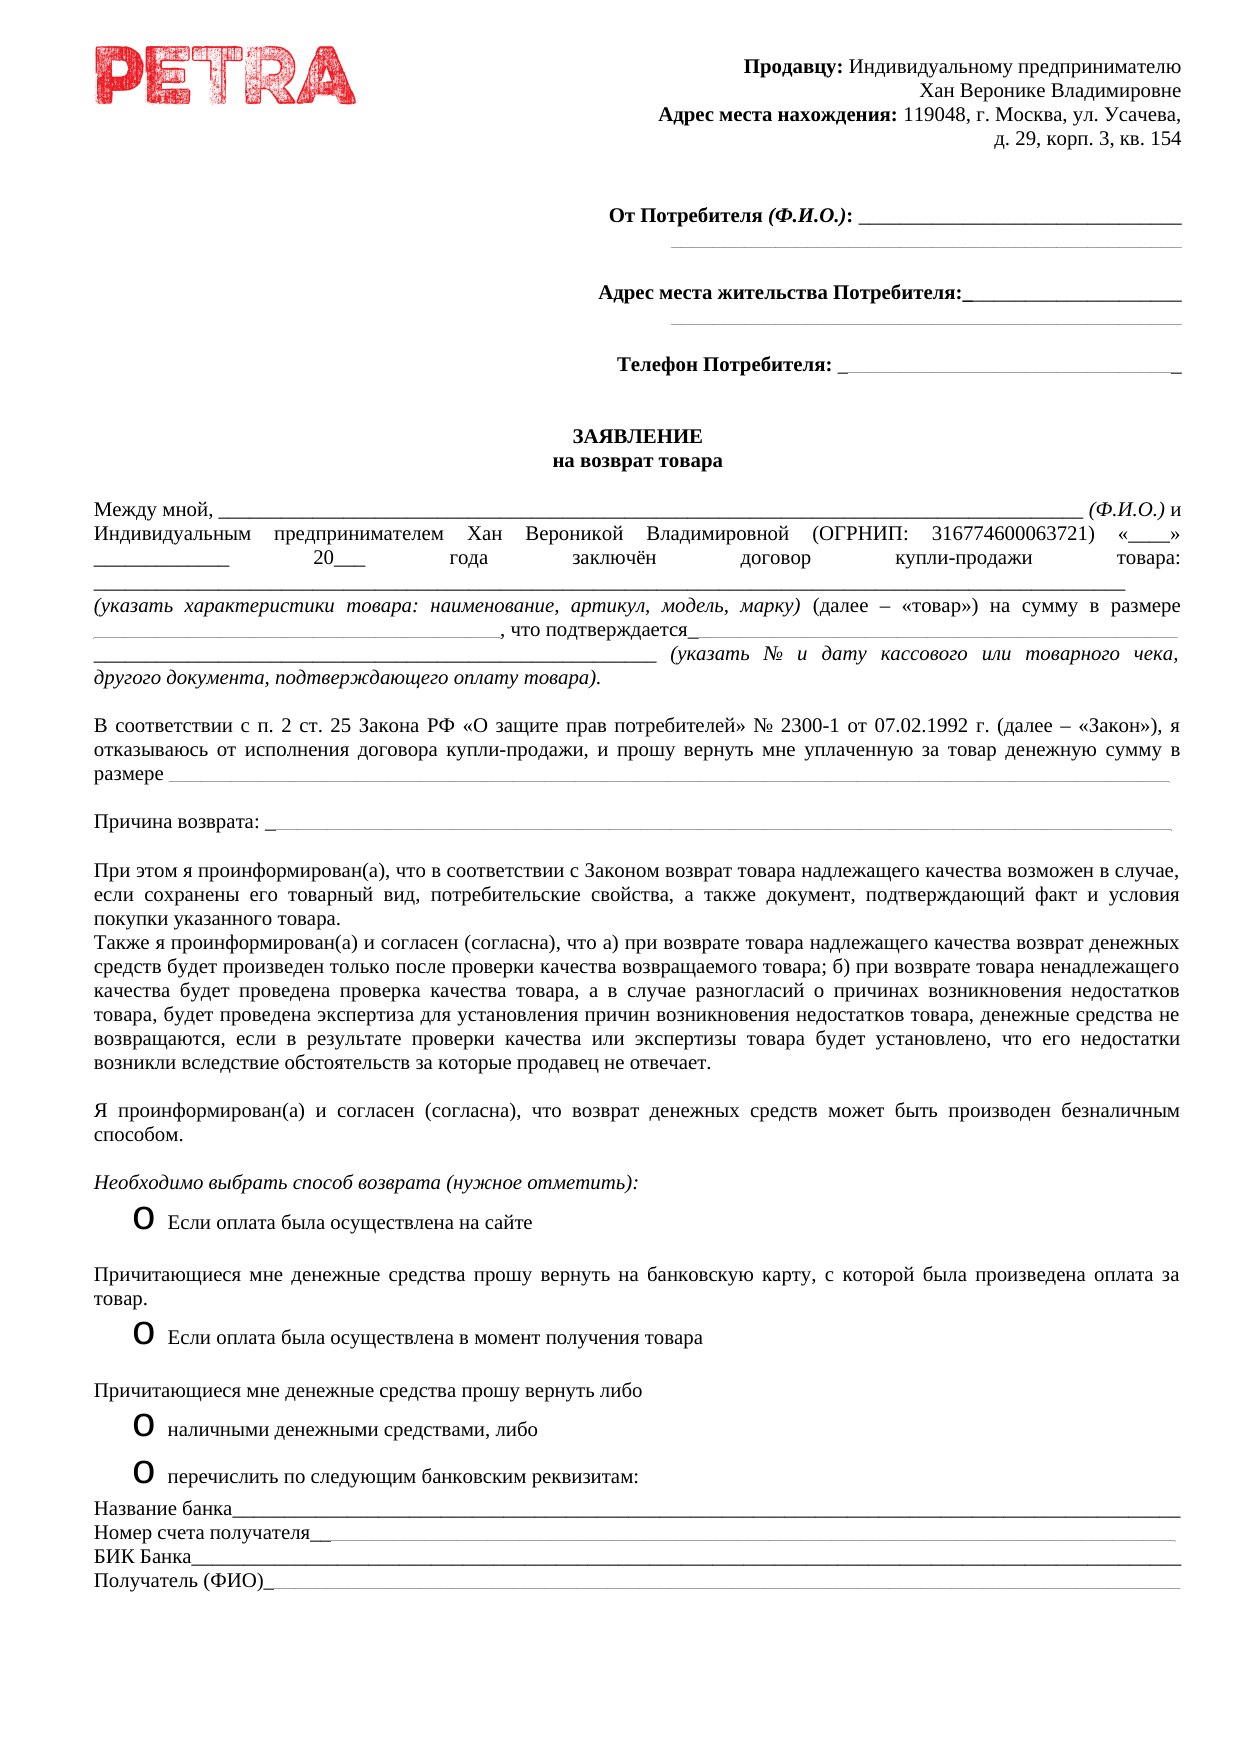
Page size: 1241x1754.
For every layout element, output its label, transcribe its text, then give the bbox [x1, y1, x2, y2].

text Телефон Потребителя: _________________________________ [94, 352, 1181, 376]
text Название банка___________________________________________________________________________________________ [94, 1496, 1181, 1520]
list Если оплата была осуществлена в момент получения товара [131, 1310, 1181, 1357]
list Если оплата была осуществлена на сайте [131, 1194, 1181, 1242]
text Хан Веронике Владимировне [94, 78, 1181, 102]
text на возврат товара [94, 448, 1181, 472]
text В соответствии с п. 2 ст. 25 Закона РФ «О защите прав потребителей» № 2300-1 от 07.02.1992 г. (далее – «Закон»), я отказываюсь от исполнения договора купли-продажи, и прошу вернуть мне уплаченную за товар денежную сумму в размере ________________________________________________________________________________________________ [94, 713, 1181, 785]
text Также я проинформирован(а) и согласен (согласна), что а) при возврате товара надлежащего качества возврат денежных средств будет произведен только после проверки качества возвращаемого товара; б) при возврате товара ненадлежащего качества будет проведена проверка качества товара, а в случае разногласий о причинах возникновения недостатков товара, будет проведена экспертиза для установления причин возникновения недостатков товара, денежные средства не возвращаются, если в результате проверки качества или экспертизы товара будет установлено, что его недостатки возникли вследствие обстоятельств за которые продавец не отвечает. [94, 930, 1181, 1074]
text д. 29, корп. 3, кв. 154 [94, 126, 1181, 150]
text Причитающиеся мне денежные средства прошу вернуть на банковскую карту, с которой была произведена оплата за товар. [94, 1262, 1181, 1310]
text От Потребителя (Ф.И.О.): _______________________________ [94, 203, 1181, 227]
text Причина возврата: _______________________________________________________________________________________ [94, 809, 1181, 833]
text Адрес места нахождения: 119048, г. Москва, ул. Усачева, [94, 102, 1181, 126]
list перечислить по следующим банковским реквизитам: [131, 1449, 1181, 1496]
text Получатель (ФИО)________________________________________________________________________________________ [94, 1568, 1181, 1592]
text Причитающиеся мне денежные средства прошу вернуть либо [94, 1378, 1181, 1402]
picture [93, 28, 356, 122]
text Адрес места жительства Потребителя:_____________________ _________________________________________________ [94, 280, 1181, 328]
text При этом я проинформирован(а), что в соответствии с Законом возврат товара надлежащего качества возможен в случае, если сохранены его товарный вид, потребительские свойства, а также документ, подтверждающий факт и условия покупки указанного товара. [94, 857, 1181, 930]
text _________________________________________________ [94, 227, 1181, 251]
text Между мной, ___________________________________________________________________________________ (Ф.И.О.) и Индивидуальным предпринимателем Хан Вероникой Владимировной (ОГРНИП: 316774600063721) «____» _____________ 20___ года заключён договор купли-продажи товара: ___________________________________________________________________________________________________ (указать характеристики товара: наименование, артикул, модель, марку) (далее – «товар») на сумму в размере _______________________________________, что подтверждается_______________________________________________ [94, 497, 1181, 641]
list наличными денежными средствами, либо [131, 1402, 1181, 1449]
text Продавцу: Индивидуальному предпринимателю [94, 54, 1181, 78]
text Необходимо выбрать способ возврата (нужное отметить): [94, 1170, 1181, 1194]
text ЗАЯВЛЕНИЕ [94, 424, 1181, 448]
text Номер счета получателя___________________________________________________________________________________ [94, 1520, 1181, 1544]
text ______________________________________________________ (указать № и дату кассового или товарного чека, другого документа, подтверждающего оплату товара). [94, 641, 1181, 689]
text Я проинформирован(а) и согласен (согласна), что возврат денежных средств может быть производен безналичным способом. [94, 1098, 1181, 1146]
text БИК Банка_______________________________________________________________________________________________ [94, 1544, 1181, 1568]
